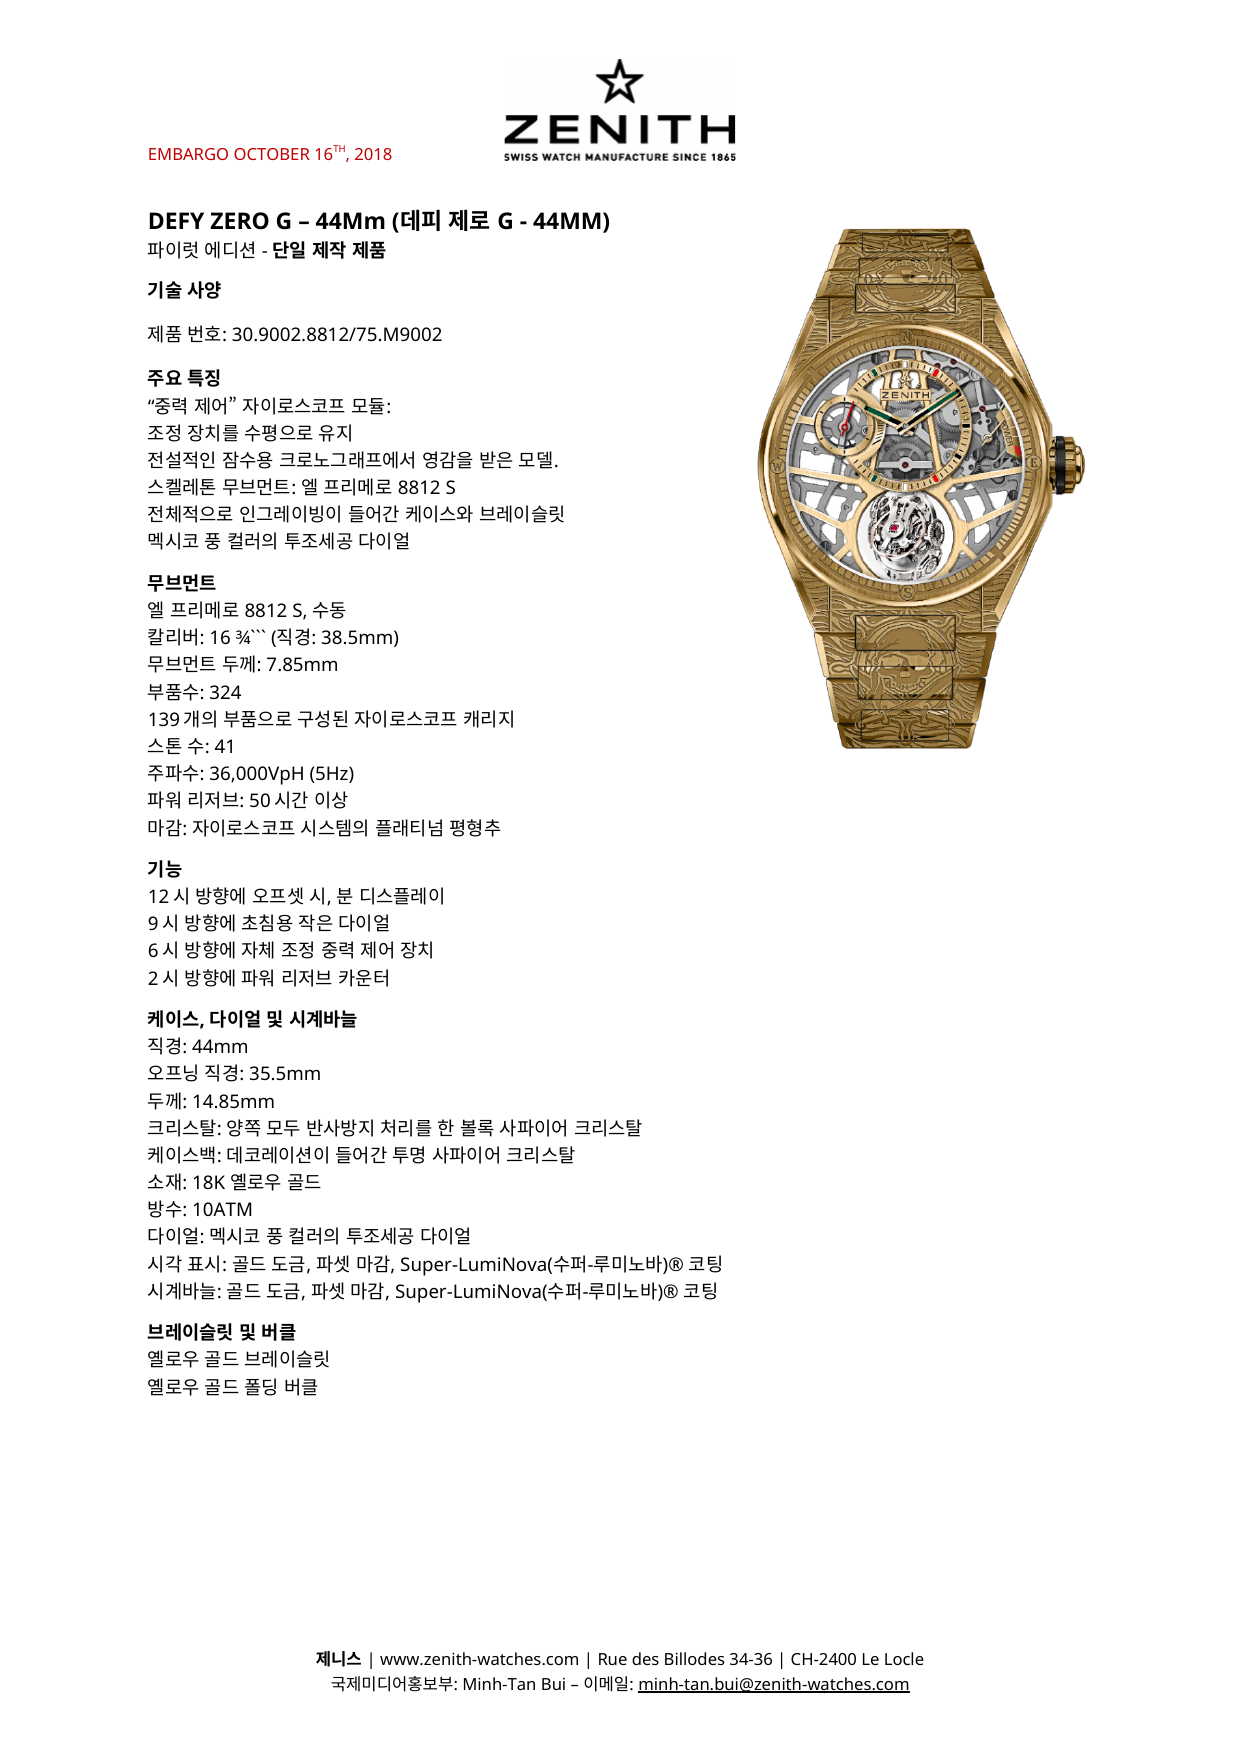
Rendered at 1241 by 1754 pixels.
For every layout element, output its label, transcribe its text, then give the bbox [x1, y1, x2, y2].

text 9시 방향에 초침용 작은 다이얼 [148, 909, 1093, 936]
text 6시 방향에 자체 조정 중력 제어 장치 [148, 936, 1093, 963]
text 무브먼트 [148, 568, 736, 596]
text 브레이슬릿 및 버클 [148, 1318, 1093, 1345]
text 139개의 부품으로 구성된 자이로스코프 캐리지 [148, 704, 736, 732]
picture [504, 59, 736, 161]
text 시각 표시: 골드 도금, 파셋 마감, Super-LumiNova(수퍼-루미노바)® 코팅 [148, 1249, 1093, 1277]
text 방수: 10ATM [148, 1195, 1093, 1222]
text 옐로우 골드 폴딩 버클 [148, 1372, 1093, 1399]
text 엘 프리메로 8812 S, 수동 [148, 596, 736, 623]
text 조정 장치를 수평으로 유지 [148, 418, 736, 446]
picture [736, 204, 1093, 789]
text 기능 [148, 854, 1093, 882]
text 크리스탈: 양쪽 모두 반사방지 처리를 한 볼록 사파이어 크리스탈 [148, 1113, 1093, 1141]
text 주파수: 36,000VpH (5Hz) [148, 759, 736, 786]
text 마감: 자이로스코프 시스템의 플래티넘 평형추 [148, 813, 1093, 840]
text 스켈레톤 무브먼트: 엘 프리메로 8812 S [148, 473, 736, 500]
text DEFY ZERO G – 44Mm (데피 제로 G - 44MM) [148, 202, 1093, 236]
text 스톤 수: 41 [148, 732, 736, 759]
text 멕시코 풍 컬러의 투조세공 다이얼 [148, 527, 736, 554]
text 전설적인 잠수용 크로노그래프에서 영감을 받은 모델. [148, 446, 736, 473]
text 주요 특징 [148, 364, 736, 391]
text 케이스, 다이얼 및 시계바늘 [148, 1005, 1093, 1032]
text 옐로우 골드 브레이슬릿 [148, 1345, 1093, 1372]
text 직경: 44mm [148, 1032, 1093, 1059]
text 소재: 18K 옐로우 골드 [148, 1168, 1093, 1195]
text 파이럿 에디션 - 단일 제작 제품 [148, 236, 736, 263]
text “중력 제어” 자이로스코프 모듈: [148, 391, 736, 418]
text 제품 번호: 30.9002.8812/75.M9002 [148, 320, 736, 347]
text 파워 리저브: 50시간 이상 [148, 786, 1093, 813]
text 시계바늘: 골드 도금, 파셋 마감, Super-LumiNova(수퍼-루미노바)® 코팅 [148, 1277, 1093, 1304]
text 오프닝 직경: 35.5mm [148, 1059, 1093, 1086]
text 기술 사양 [148, 276, 736, 303]
text 케이스백: 데코레이션이 들어간 투명 사파이어 크리스탈 [148, 1141, 1093, 1168]
text 칼리버: 16 ¾``` (직경: 38.5mm) [148, 623, 736, 650]
text 무브먼트 두께: 7.85mm [148, 650, 736, 677]
text 다이얼: 멕시코 풍 컬러의 투조세공 다이얼 [148, 1222, 1093, 1249]
text 부품수: 324 [148, 677, 736, 704]
text 전체적으로 인그레이빙이 들어간 케이스와 브레이슬릿 [148, 500, 736, 527]
text 2시 방향에 파워 리저브 카운터 [148, 963, 1093, 991]
text 12시 방향에 오프셋 시, 분 디스플레이 [148, 882, 1093, 909]
text 두께: 14.85mm [148, 1086, 1093, 1113]
